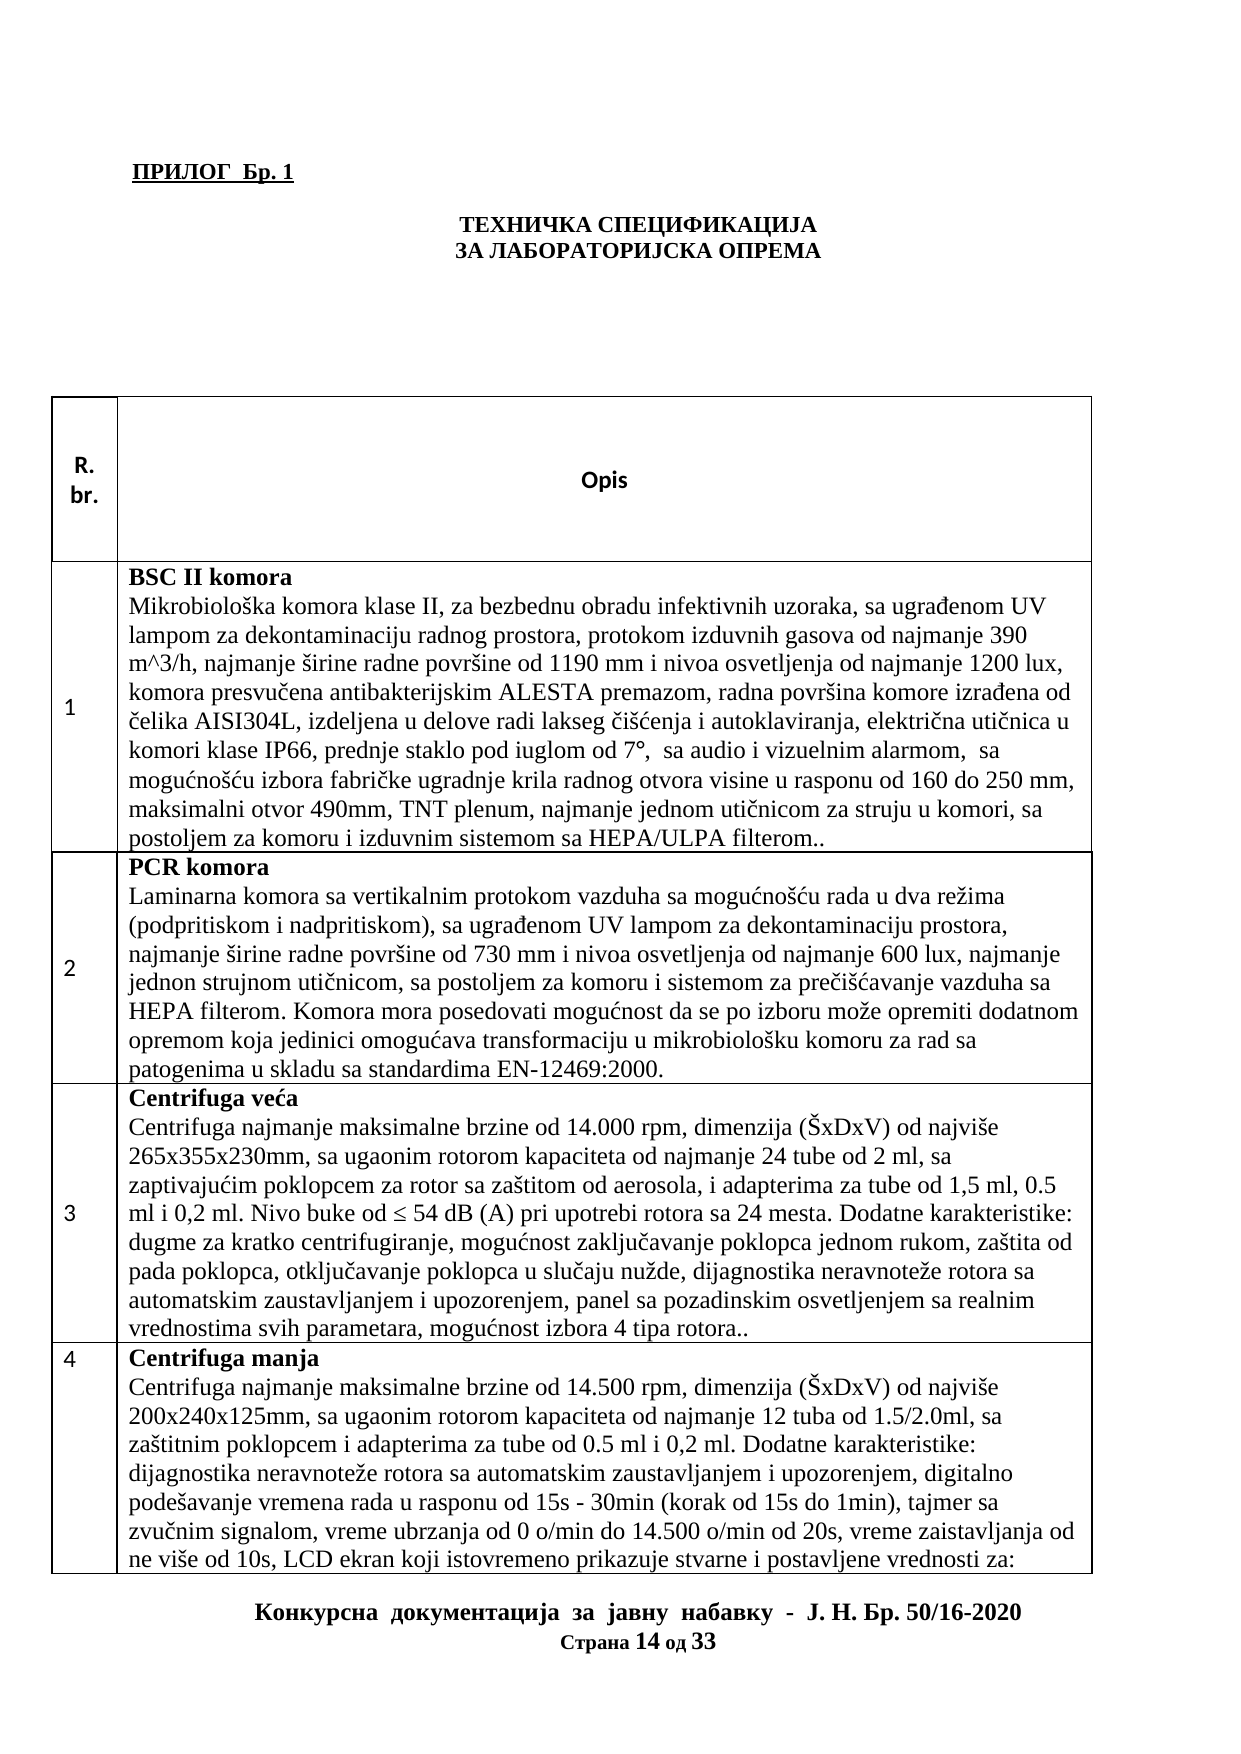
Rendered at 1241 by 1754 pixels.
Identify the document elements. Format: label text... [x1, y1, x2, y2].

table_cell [118, 1343, 1091, 1573]
table_header Opis [118, 397, 1091, 561]
table_cell 2 [53, 853, 116, 1082]
text ПРИЛОГ Бр. 1 [132, 158, 1144, 185]
table_cell 4 [53, 1343, 116, 1573]
table_cell 3 [53, 1084, 116, 1342]
text ЗА ЛАБОРАТОРИЈСКА ОПРЕМА [132, 237, 1144, 264]
table_header R. br. [53, 398, 117, 561]
table_cell Centrifuga veća Centrifuga najmanje maksimalne brzine od 14.000 rpm, dimenzija (ŠxDxV) od najviše 265x355x230mm, sa ugaonim rotorom kapaciteta od najmanje 24 tube od 2 ml, sa zaptivajućim poklopcem za rotor sa zaštitom od aerosola, i adapterima za tube od 1,5 ml, 0.5 ml i 0,2 ml. Nivo buke od ≤ 54 dB (A) pri upotrebi rotora sa 24 mesta. Dodatne karakteristike: dugme za kratko centrifugiranje, mogućnost zaključavanje poklopca jednom rukom, zaštita od pada poklopca, otključavanje poklopca u slučaju nužde, dijagnostika neravnoteže rotora sa automatskim zaustavljanjem i upozorenjem, panel sa pozadinskim osvetljenjem sa realnim vrednostima svih parametara, mogućnost izbora 4 tipa rotora.. [118, 1084, 1091, 1342]
table_cell PCR komora Laminarna komora sa vertikalnim protokom vazduha sa mogućnošću rada u dva režima (podpritiskom i nadpritiskom), sa ugrađenom UV lampom za dekontaminaciju prostora, najmanje širine radne površine od 730 mm i nivoa osvetljenja od najmanje 600 lux, najmanje jednon strujnom utičnicom, sa postoljem za komoru i sistemom za prečišćavanje vazduha sa HEPA filterom. Komora mora posedovati mogućnost da se po izboru može opremiti dodatnom opremom koja jedinici omogućava transformaciju u mikrobiološku komoru za rad sa patogenima u skladu sa standardima EN-12469:2000. [118, 853, 1091, 1082]
table_cell BSC II komora Mikrobiološka komora klase II, za bezbednu obradu infektivnih uzoraka, sa ugrađenom UV lampom za dekontaminaciju radnog prostora, protokom izduvnih gasova od najmanje 390 m^3/h, najmanje širine radne površine od 1190 mm i nivoa osvetljenja od najmanje 1200 lux, komora presvučena antibakterijskim ALESTA premazom, radna površina komore izrađena od čelika AISI304L, izdeljena u delove radi lakseg čišćenja i autoklaviranja, električna utičnica u komori klase IP66, prednje staklo pod iuglom od 7°, sa audio i vizuelnim alarmom, sa mogućnošću izbora fabričke ugradnje krila radnog otvora visine u rasponu od 160 do 250 mm, maksimalni otvor 490mm, TNT plenum, najmanje jednom utičnicom za struju u komori, sa postoljem za komoru i izduvnim sistemom sa HEPA/ULPA filterom.. [118, 562, 1091, 851]
table_cell 1 [52, 562, 117, 851]
text ТЕХНИЧКА СПЕЦИФИКАЦИЈА [132, 211, 1144, 237]
